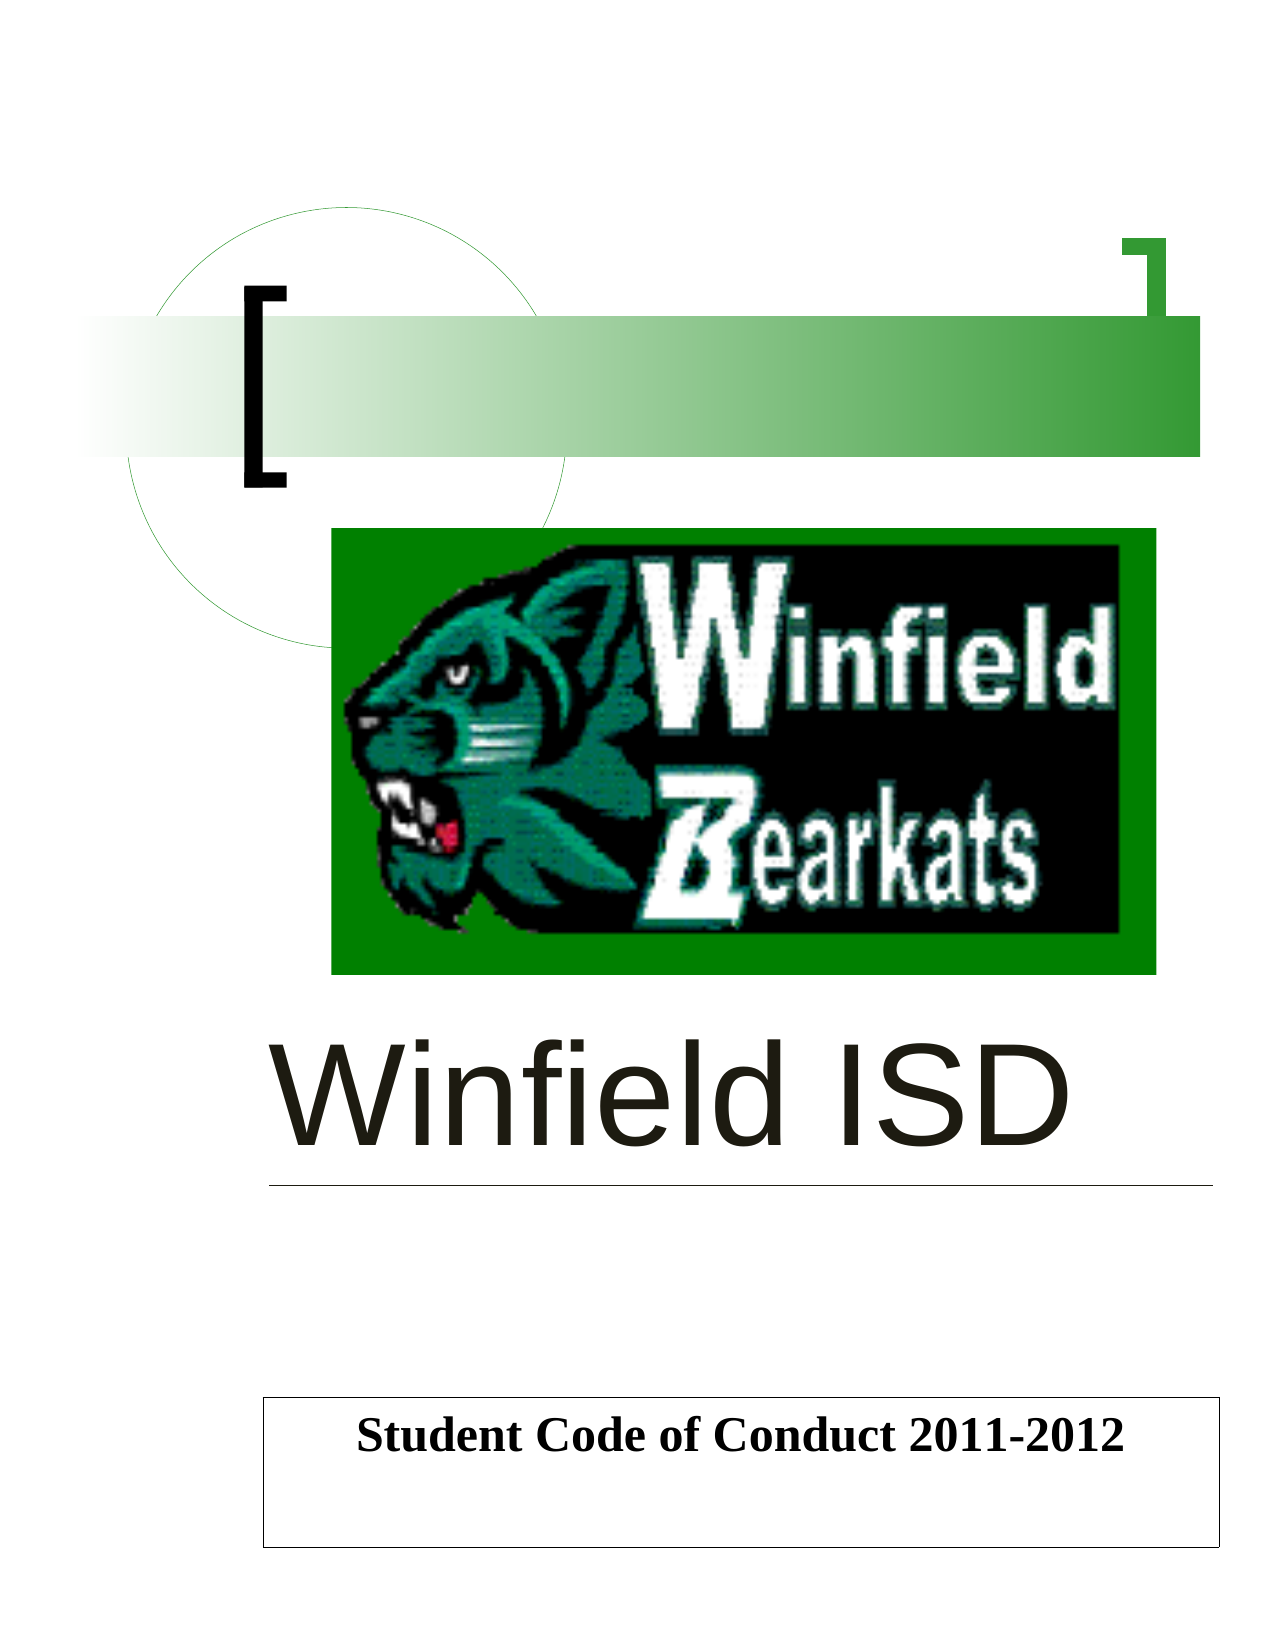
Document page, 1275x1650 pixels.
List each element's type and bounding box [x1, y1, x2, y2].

picture [331, 528, 1157, 975]
